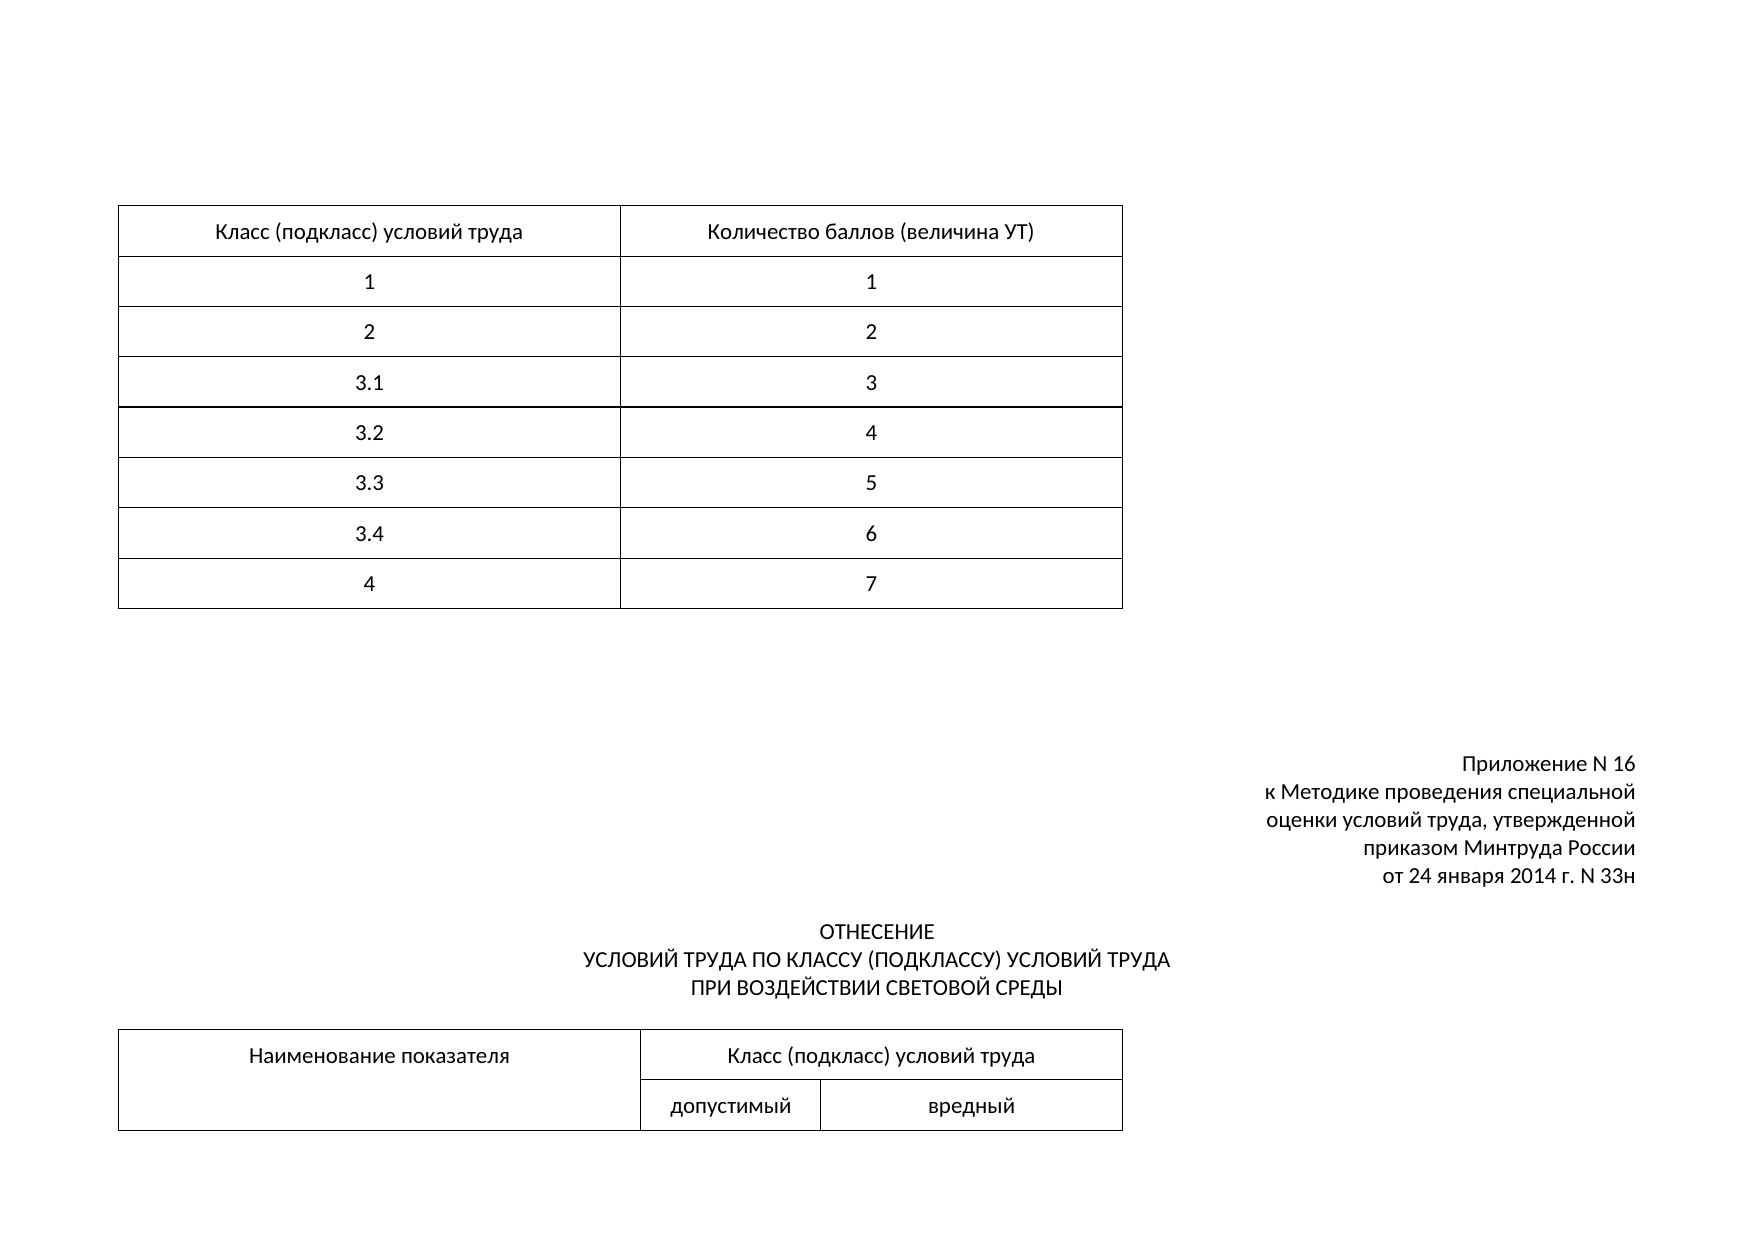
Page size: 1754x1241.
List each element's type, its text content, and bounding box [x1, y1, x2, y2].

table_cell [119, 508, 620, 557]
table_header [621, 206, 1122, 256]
text Приложение N 16 [118, 749, 1636, 777]
text ПРИ ВОЗДЕЙСТВИИ СВЕТОВОЙ СРЕДЫ [118, 973, 1636, 1001]
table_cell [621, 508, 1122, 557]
text УСЛОВИЙ ТРУДА ПО КЛАССУ (ПОДКЛАССУ) УСЛОВИЙ ТРУДА [118, 945, 1636, 973]
text ОТНЕСЕНИЕ [118, 917, 1636, 945]
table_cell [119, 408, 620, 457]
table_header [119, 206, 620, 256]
text к Методике проведения специальной [118, 777, 1636, 805]
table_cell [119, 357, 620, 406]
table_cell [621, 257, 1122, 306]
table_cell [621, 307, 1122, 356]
text приказом Минтруда России [118, 833, 1636, 861]
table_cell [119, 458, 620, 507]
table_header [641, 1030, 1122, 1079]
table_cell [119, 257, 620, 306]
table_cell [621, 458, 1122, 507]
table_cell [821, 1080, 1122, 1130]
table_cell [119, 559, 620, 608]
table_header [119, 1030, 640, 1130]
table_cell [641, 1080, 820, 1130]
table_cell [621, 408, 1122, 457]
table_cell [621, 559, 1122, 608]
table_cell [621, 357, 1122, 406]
text оценки условий труда, утвержденной [118, 805, 1636, 833]
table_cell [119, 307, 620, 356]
text от 24 января 2014 г. N 33н [118, 861, 1636, 889]
